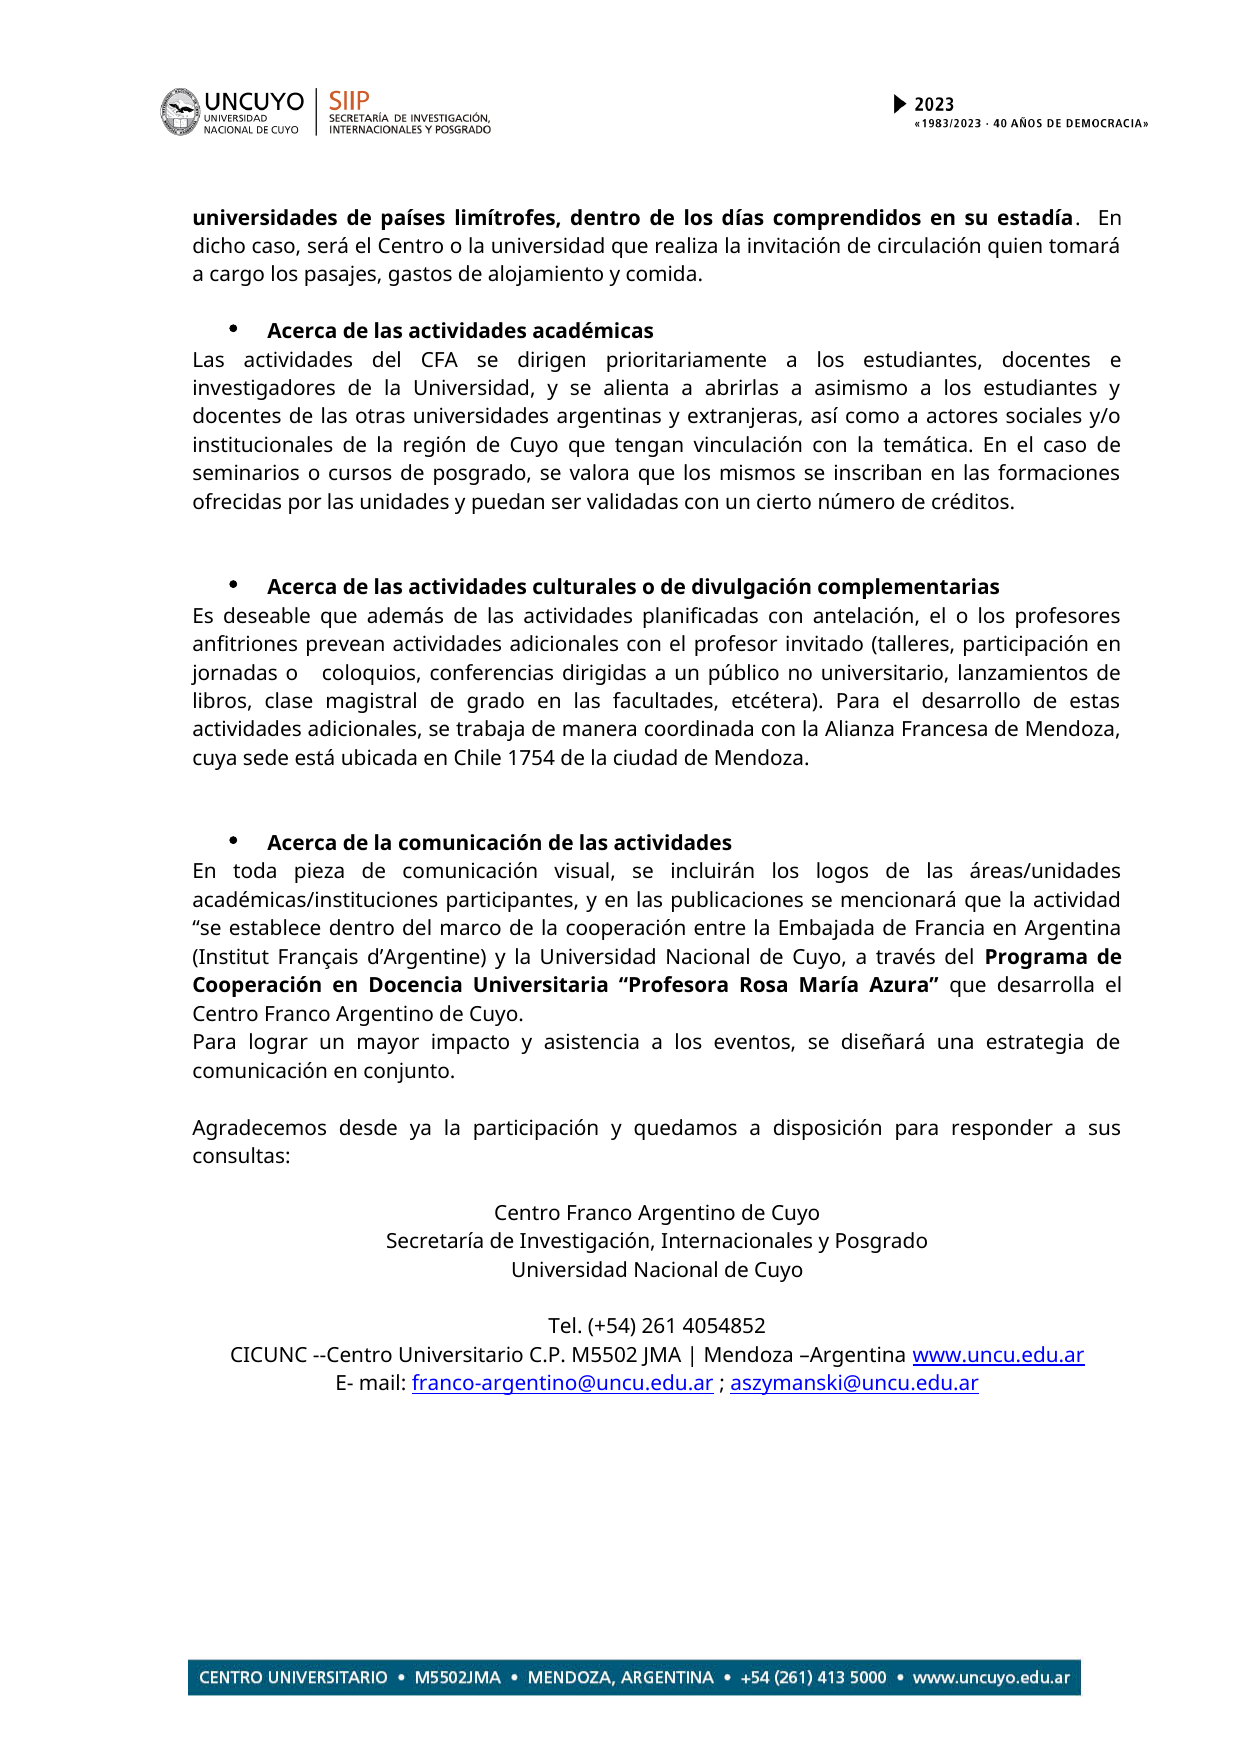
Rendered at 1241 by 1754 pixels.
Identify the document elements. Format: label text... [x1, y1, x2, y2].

text Para lograr un mayor impacto y asistencia a los eventos, se diseñará una estrategia de comunicación en conjunto. [192, 1027, 1122, 1084]
text Universidad Nacional de Cuyo [192, 1255, 1122, 1283]
text E- mail: franco-argentino@uncu.edu.ar ; aszymanski@uncu.edu.ar [192, 1368, 1122, 1397]
text Agradecemos desde ya la participación y quedamos a disposición para responder a sus consultas: [192, 1113, 1122, 1169]
list Acerca de las actividades culturales o de divulgación complementarias [229, 572, 1122, 601]
text CICUNC --Centro Universitario C.P. M5502 JMA | Mendoza –Argentina www.uncu.edu.ar [192, 1340, 1122, 1368]
text Es deseable que además de las actividades planificadas con antelación, el o los profesores anfitriones prevean actividades adicionales con el profesor invitado (talleres, participación en jornadas o coloquios, conferencias dirigidas a un público no universitario, lanzamientos de libros, clase magistral de grado en las facultades, etcétera). Para el desarrollo de estas actividades adicionales, se trabaja de manera coordinada con la Alianza Francesa de Mendoza, cuya sede está ubicada en Chile 1754 de la ciudad de Mendoza. [192, 601, 1122, 771]
text Las actividades del CFA se dirigen prioritariamente a los estudiantes, docentes e investigadores de la Universidad, y se alienta a abrirlas a asimismo a los estudiantes y docentes de las otras universidades argentinas y extranjeras, así como a actores sociales y/o institucionales de la región de Cuyo que tengan vinculación con la temática. En el caso de seminarios o cursos de posgrado, se valora que los mismos se inscriban en las formaciones ofrecidas por las unidades y puedan ser validadas con un cierto número de créditos. [192, 345, 1122, 515]
text Tel. (+54) 261 4054852 [192, 1312, 1122, 1340]
text Centro Franco Argentino de Cuyo [192, 1198, 1122, 1226]
picture [9, 9, 1241, 189]
text En toda pieza de comunicación visual, se incluirán los logos de las áreas/unidades académicas/instituciones participantes, y en las publicaciones se mencionará que la actividad “se establece dentro del marco de la cooperación entre la Embajada de Francia en Argentina (Institut Français d’Argentine) y la Universidad Nacional de Cuyo, a través del Programa de Cooperación en Docencia Universitaria “Profesora Rosa María Azura” que desarrolla el Centro Franco Argentino de Cuyo. [192, 857, 1122, 1027]
list Acerca de la comunicación de las actividades [229, 828, 1122, 857]
picture [0, 1650, 1181, 1754]
list Acerca de las actividades académicas [229, 316, 1122, 345]
text Secretaría de Investigación, Internacionales y Posgrado [192, 1226, 1122, 1255]
